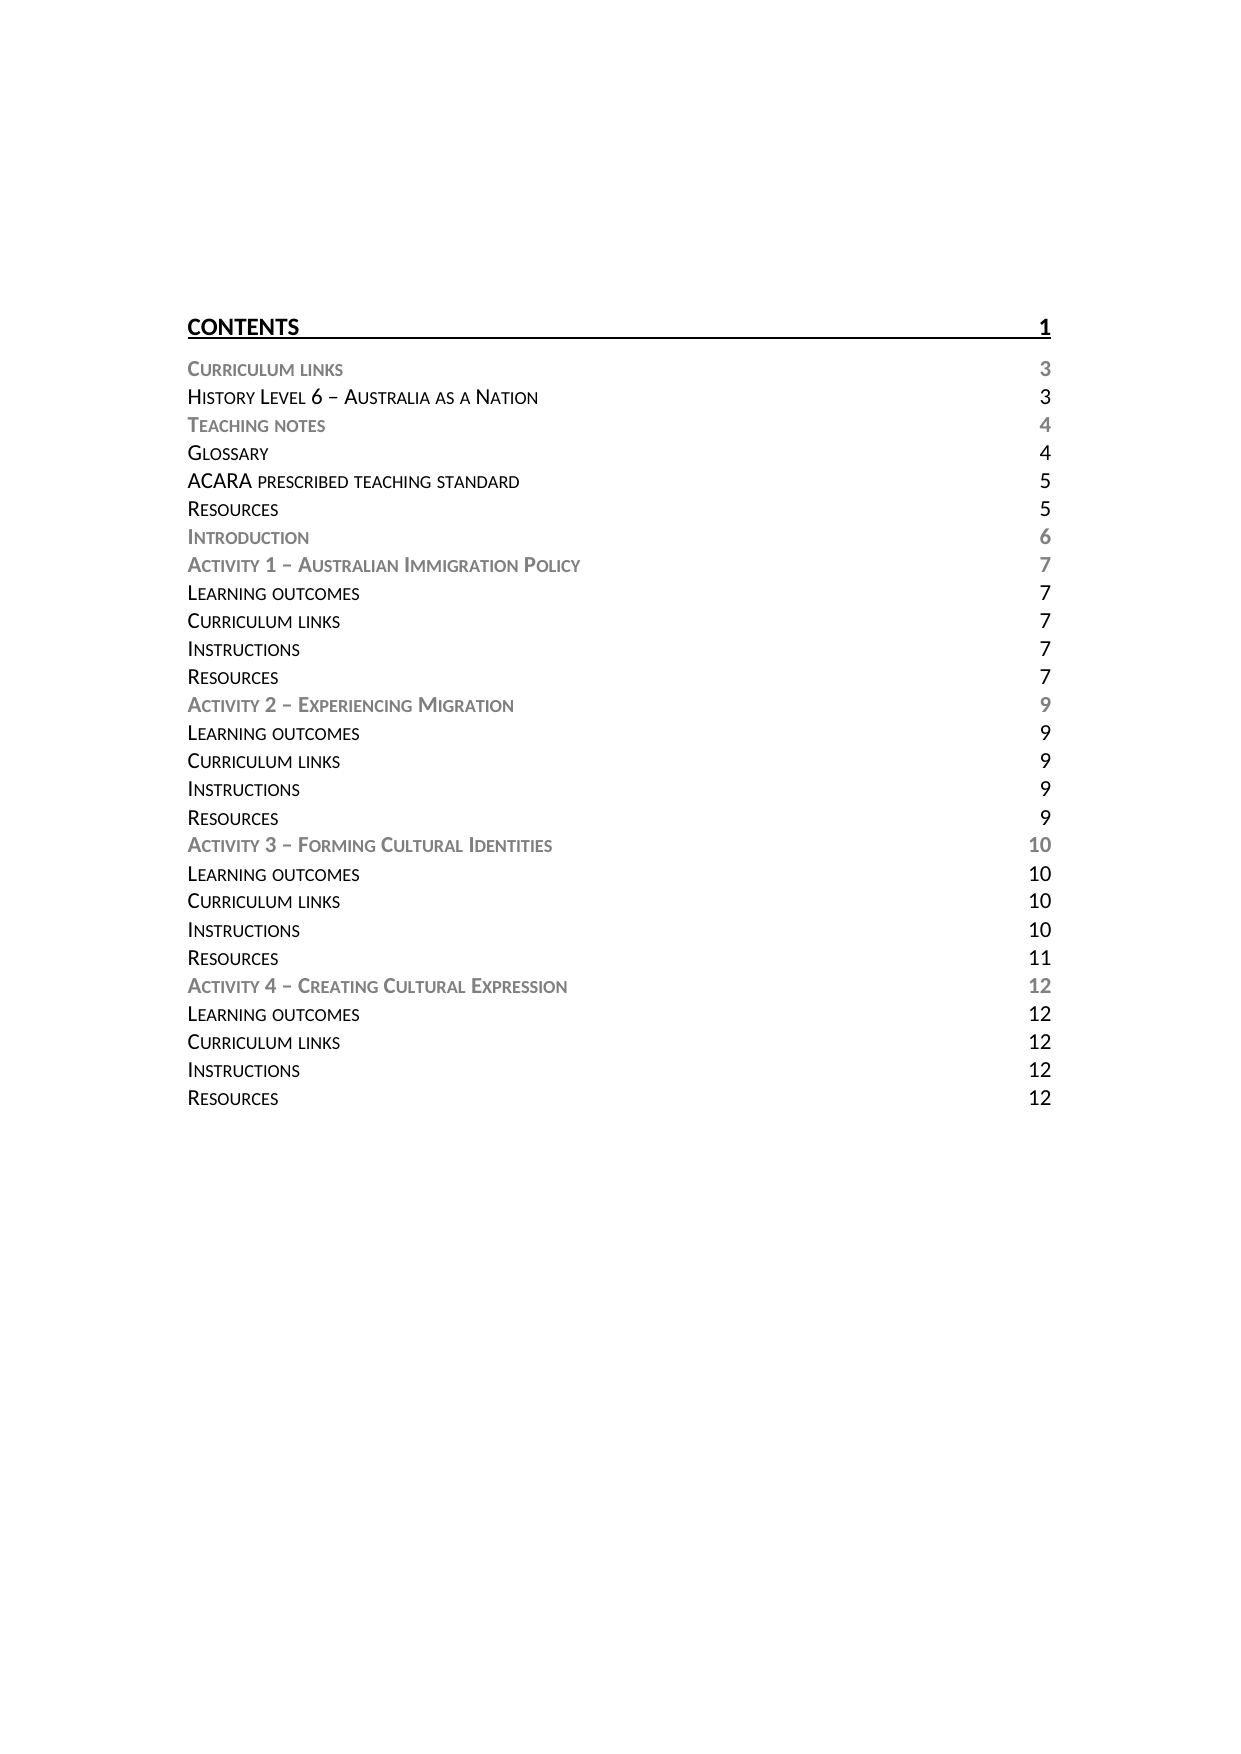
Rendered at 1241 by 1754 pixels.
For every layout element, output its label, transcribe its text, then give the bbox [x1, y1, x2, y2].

text History Level 6 – Australia as a Nation 3 [187, 382, 1053, 410]
text Learning outcomes 12 [187, 999, 1053, 1027]
text Learning outcomes 10 [187, 859, 1053, 887]
text Activity 4 – Creating Cultural Expression 12 [187, 971, 1053, 999]
text Instructions 12 [187, 1055, 1053, 1083]
text Introduction 6 [187, 522, 1053, 550]
text Curriculum links 12 [187, 1027, 1053, 1055]
text Activity 2 – Experiencing Migration 9 [187, 691, 1053, 718]
text Activity 1 – Australian Immigration Policy 7 [187, 550, 1053, 578]
text Instructions 7 [187, 634, 1053, 662]
text Activity 3 – Forming Cultural Identities 10 [187, 831, 1053, 859]
text Teaching notes 4 [187, 410, 1053, 438]
text Resources 5 [187, 494, 1053, 522]
text Resources 9 [187, 803, 1053, 831]
text Contents 1 [187, 311, 1053, 342]
text Learning outcomes 7 [187, 578, 1053, 606]
text Curriculum links 9 [187, 747, 1053, 774]
text Glossary 4 [187, 438, 1053, 466]
text Instructions 9 [187, 774, 1053, 803]
text Resources 11 [187, 943, 1053, 971]
text Resources 12 [187, 1083, 1053, 1111]
text ACARA prescribed teaching standard 5 [187, 466, 1053, 494]
text Instructions 10 [187, 915, 1053, 943]
text Curriculum links 7 [187, 606, 1053, 634]
text Resources 7 [187, 662, 1053, 691]
text Curriculum links 10 [187, 887, 1053, 915]
text Curriculum links 3 [187, 354, 1053, 382]
text Learning outcomes 9 [187, 718, 1053, 747]
